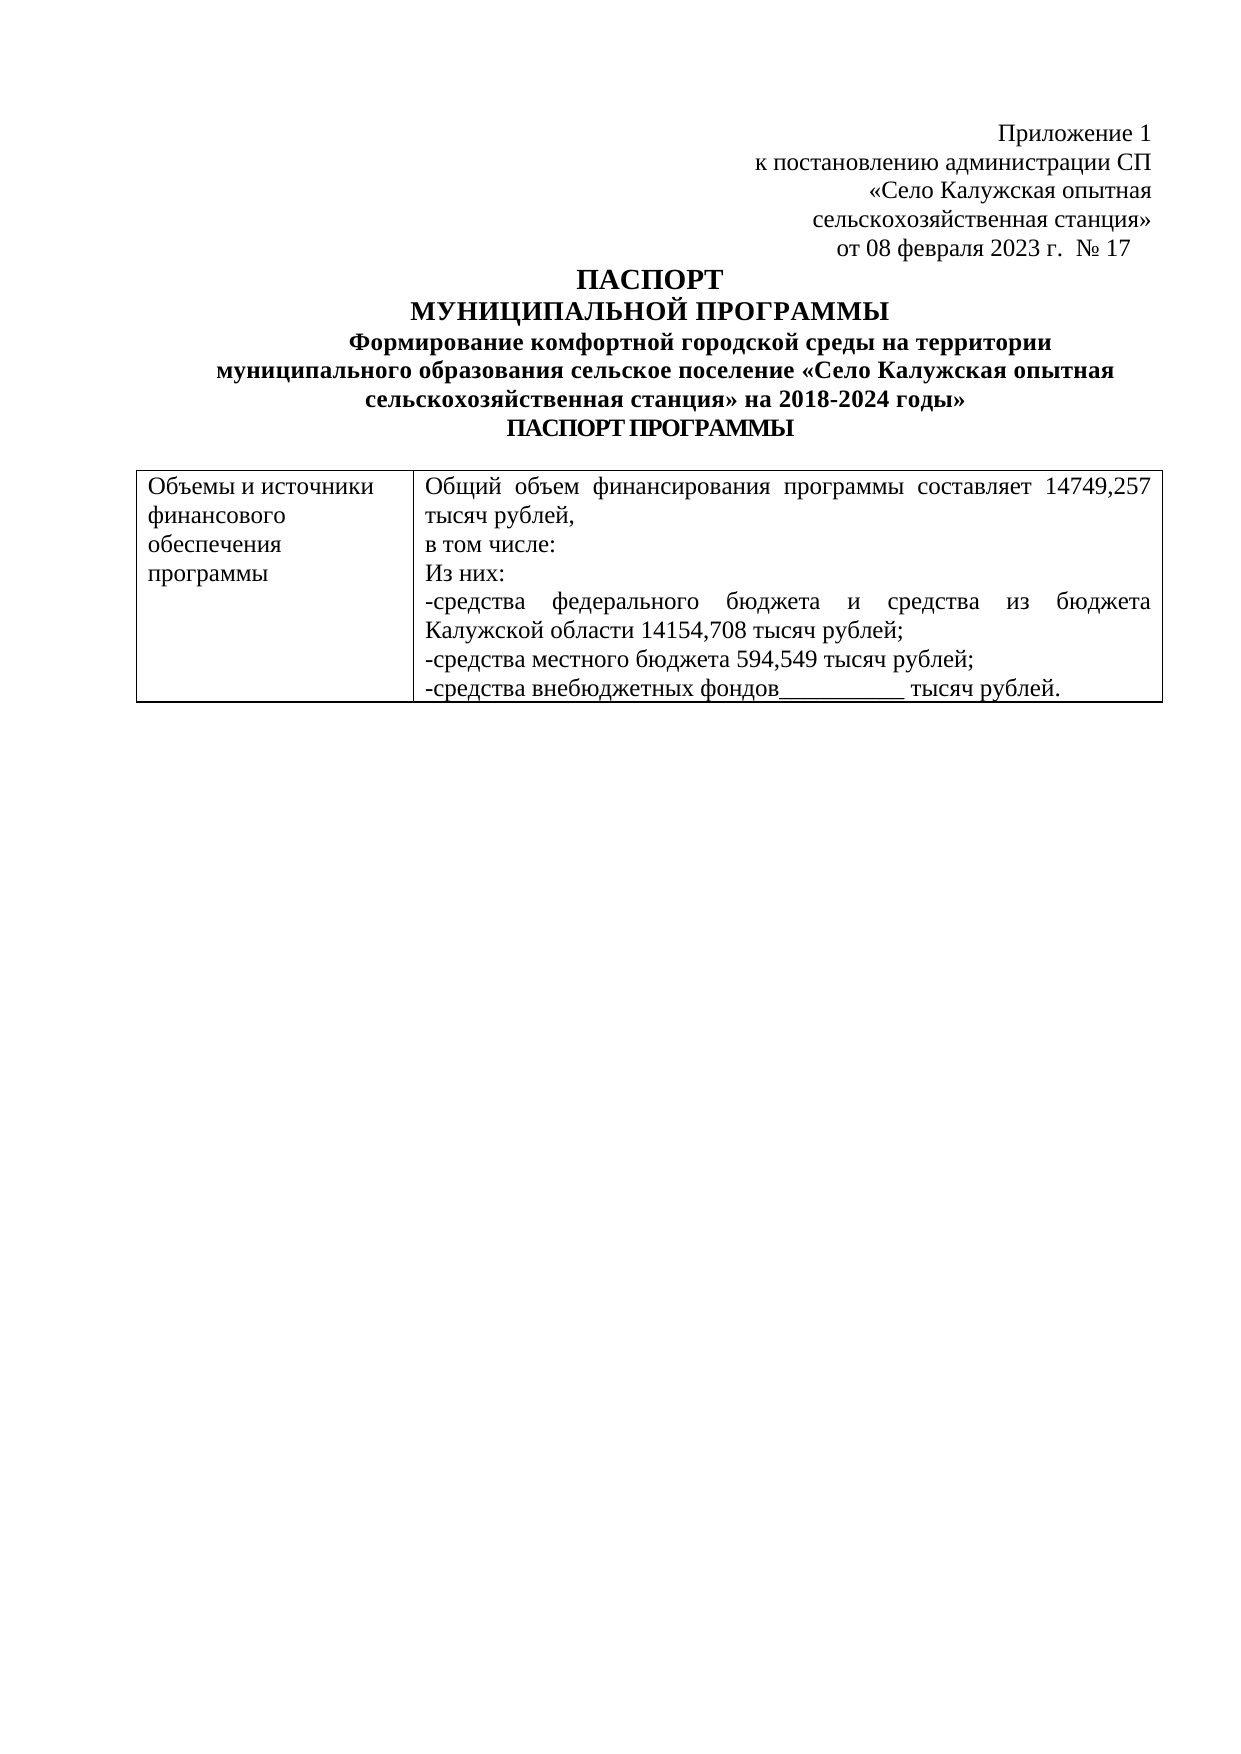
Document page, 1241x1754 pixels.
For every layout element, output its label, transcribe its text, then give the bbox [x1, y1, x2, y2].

text «Село Калужская опытная сельскохозяйственная станция» [709, 176, 1152, 233]
table_header Общий объем финансирования программы составляет 14749,257 тысяч рублей, в том числе: Из них: -средства федерального бюджета и средства из бюджета Калужской области 14154,708 тысяч рублей; -средства местного бюджета 594,549 тысяч рублей; -средства внебюджетных фондов__________ тысяч рублей. [414, 471, 1162, 701]
text МУНИЦИПАЛЬНОЙ ПРОГРАММЫ [148, 295, 1152, 327]
text от 08 февраля 2023 г. № 17 [709, 233, 1152, 262]
text ПАСПОРТ [148, 262, 1152, 295]
text Формирование комфортной городской среды на территории муниципального образования сельское поселение «Село Калужская опытная сельскохозяйственная станция» на 2018-2024 годы» [180, 327, 1152, 413]
text ПАСПОРТ ПРОГРАММЫ [150, 413, 1152, 442]
text Приложение 1 [721, 118, 1152, 147]
text к постановлению администрации СП [709, 147, 1152, 176]
table_header Объемы и источники финансового обеспечения программы [137, 471, 413, 701]
